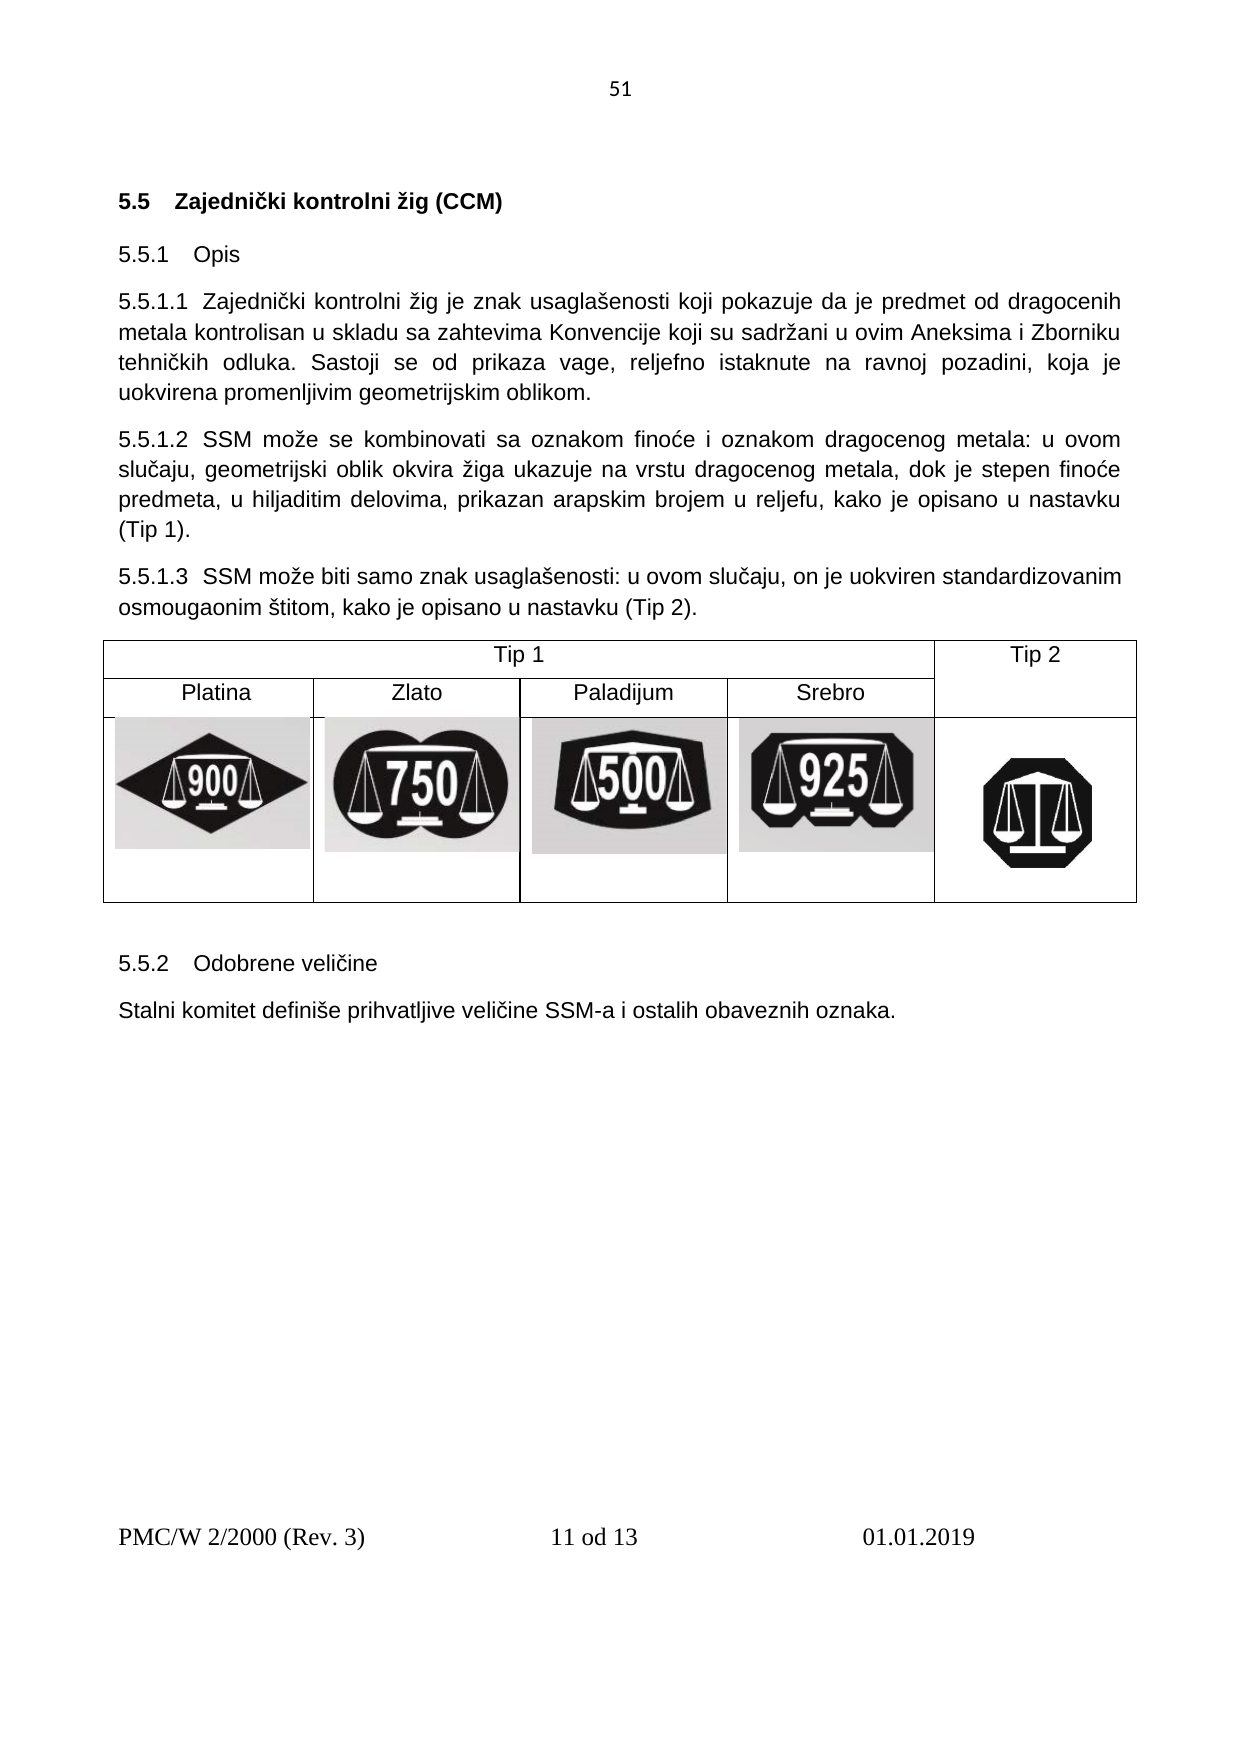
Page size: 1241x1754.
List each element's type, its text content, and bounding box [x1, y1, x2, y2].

table_header Tip 2 [935, 641, 1136, 717]
table_cell Srebro [728, 679, 934, 717]
table_cell [728, 718, 934, 902]
picture [983, 758, 1092, 868]
table_header [727, 641, 934, 678]
table_header PMC/W 2/2000 (Rev. 3) [107, 1523, 431, 1551]
table_cell [314, 718, 519, 902]
table_header 11 od 13 [431, 1523, 756, 1551]
text 5.5 Zajednički kontrolni žig (CCM) [118, 188, 1122, 214]
table_cell [935, 718, 1136, 902]
text 5.5.2 Odobrene veličine [118, 950, 1122, 976]
table_cell Platina [104, 679, 313, 717]
text 5.5.1.2 SSM može se kombinovati sa oznakom finoće i oznakom dragocenog metala: u ovom slučaju, geometrijski oblik okvira žiga ukazuje na vrstu dragocenog metala, dok je stepen finoće predmeta, u hiljaditim delovima, prikazan arapskim brojem u reljefu, kako je opisano u nastavku (Tip 1). [118, 426, 1122, 543]
table_cell [521, 718, 727, 902]
text 5.5.1.3 SSM može biti samo znak usaglašenosti: u ovom slučaju, on je uokviren standardizovanim osmougaonim štitom, kako je opisano u nastavku (Tip 2). [118, 563, 1122, 620]
text Stalni komitet definiše prihvatljive veličine SSM-a i ostalih obaveznih oznaka. [118, 997, 1122, 1023]
text 5.5.1.1 Zajednički kontrolni žig je znak usaglašenosti koji pokazuje da je predmet od dragocenih metala kontrolisan u skladu sa zahtevima Konvencije koji su sadržani u ovim Aneksima i Zborniku tehničkih odluka. Sastoji se od prikaza vage, reljefno istaknute na ravnoj pozadini, koja je uokvirena promenljivim geometrijskim oblikom. [118, 288, 1122, 405]
picture [531, 717, 727, 854]
picture [324, 717, 520, 852]
table_header Tip 1 [313, 641, 727, 678]
table_cell [104, 718, 313, 902]
table_cell Zlato [314, 679, 519, 717]
table_header 01.01.2019 [756, 1523, 1081, 1551]
picture [114, 717, 310, 849]
text 5.5.1 Opis [118, 241, 1122, 268]
table_header [104, 641, 313, 678]
table_cell Paladijum [521, 679, 727, 717]
picture [738, 717, 934, 852]
